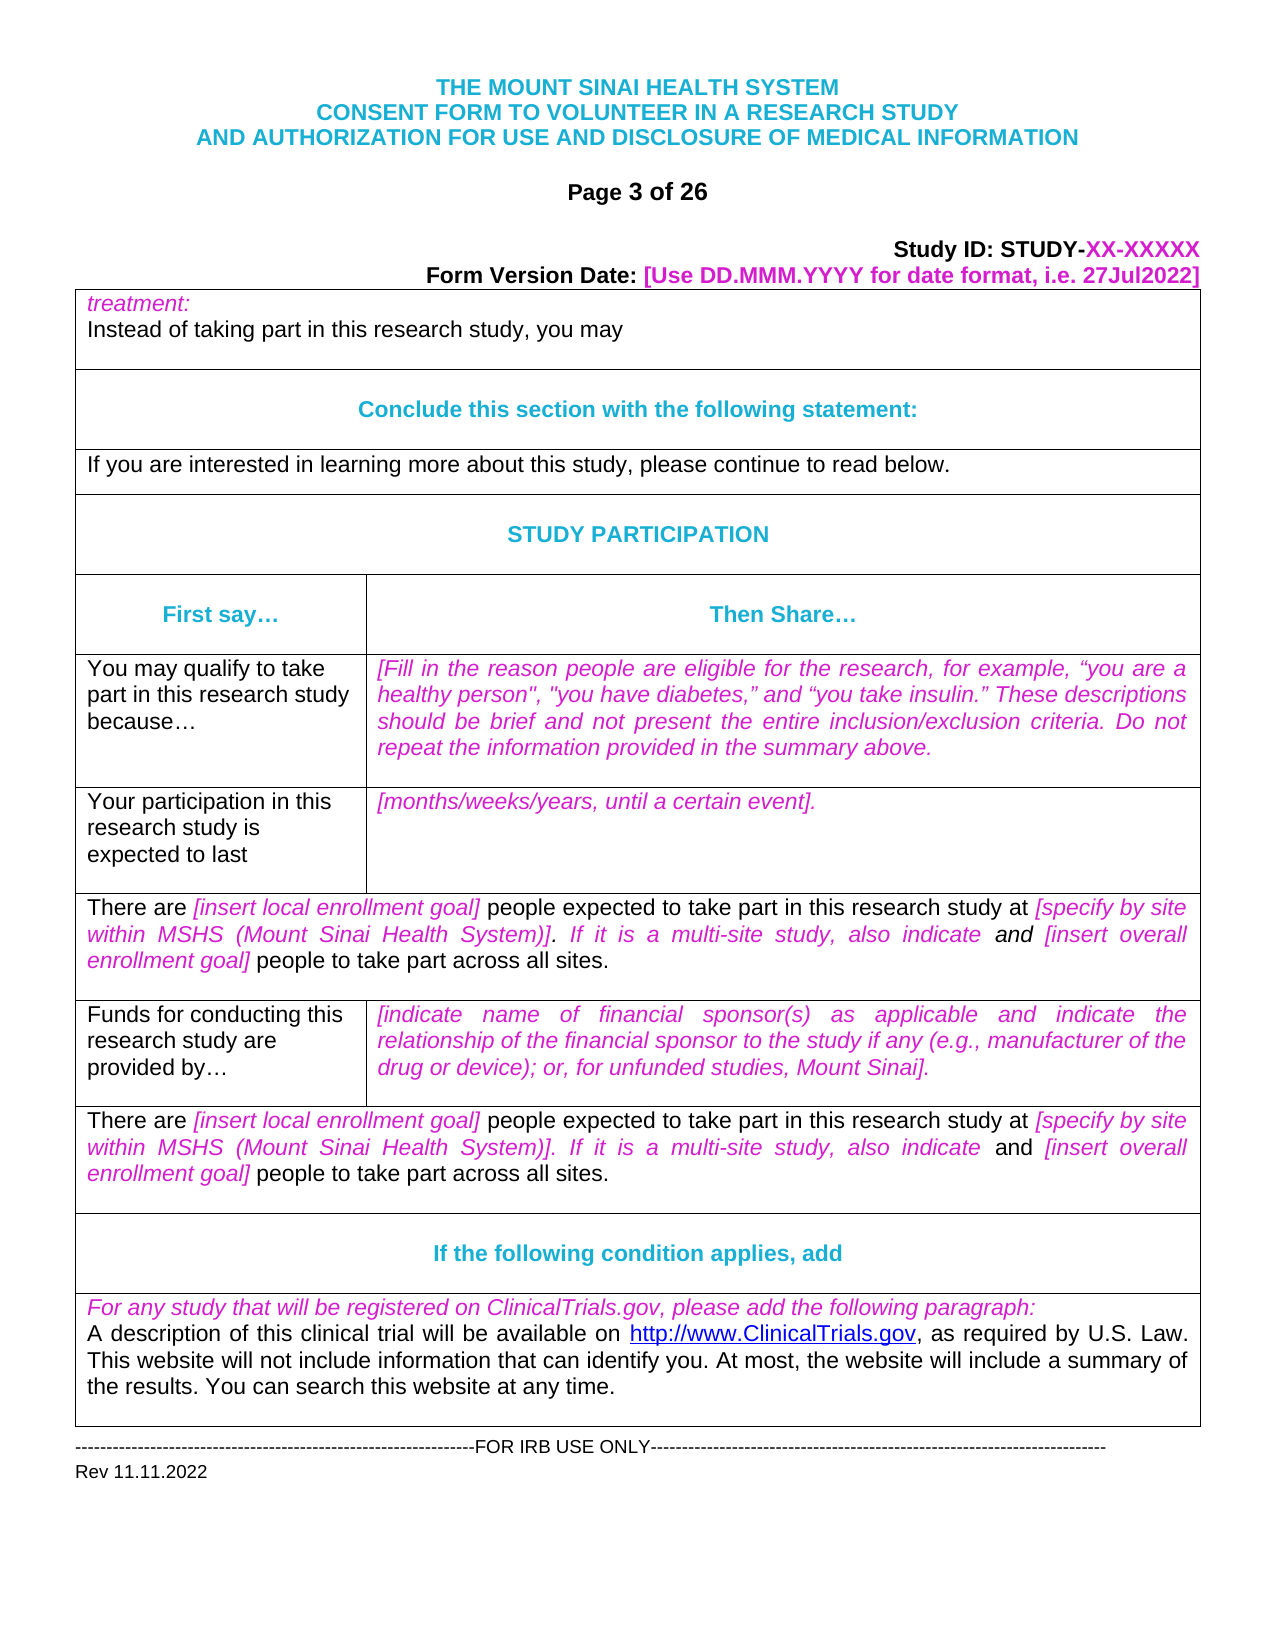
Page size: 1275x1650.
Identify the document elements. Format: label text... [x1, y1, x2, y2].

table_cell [76, 290, 1200, 369]
table_cell You may qualify to take part in this research study because… [76, 655, 366, 787]
table_cell STUDY PARTICIPATION [76, 495, 1200, 574]
table_cell There are [insert local enrollment goal] people expected to take part in this research study at [specify by site within MSHS (Mount Sinai Health System)]. If it is a multi-site study, also indicate and [insert overall enrollment goal] people to take part across all sites. [76, 1107, 1200, 1213]
table_cell Your participation in this research study is expected to last [76, 788, 366, 893]
table_cell There are [insert local enrollment goal] people expected to take part in this research study at [specify by site within MSHS (Mount Sinai Health System)]. If it is a multi-site study, also indicate and [insert overall enrollment goal] people to take part across all sites. [76, 894, 1200, 1000]
table_cell For any study that will be registered on ClinicalTrials.gov, please add the following paragraph: A description of this clinical trial will be available on http://www.ClinicalTrials.gov, as required by U.S. Law. This website will not include information that can identify you. At most, the website will include a summary of the results. You can search this website at any time. [76, 1294, 1200, 1426]
table_cell If you are interested in learning more about this study, please continue to read below. [76, 450, 1200, 494]
table_cell [months/weeks/years, until a certain event]. [367, 788, 1200, 893]
table_cell First say… [76, 575, 366, 654]
table_cell [indicate name of financial sponsor(s) as applicable and indicate the relationship of the financial sponsor to the study if any (e.g., manufacturer of the drug or device); or, for unfunded studies, Mount Sinai]. [367, 1001, 1200, 1106]
table_cell Funds for conducting this research study are provided by… [76, 1001, 366, 1106]
table_cell If the following condition applies, add [76, 1214, 1200, 1293]
table_cell Conclude this section with the following statement: [76, 370, 1200, 449]
table_cell Then Share… [367, 575, 1200, 654]
table_cell [Fill in the reason people are eligible for the research, for example, “you are a healthy person", "you have diabetes,” and “you take insulin.” These descriptions should be brief and not present the entire inclusion/exclusion criteria. Do not repeat the information provided in the summary above. [367, 655, 1200, 787]
